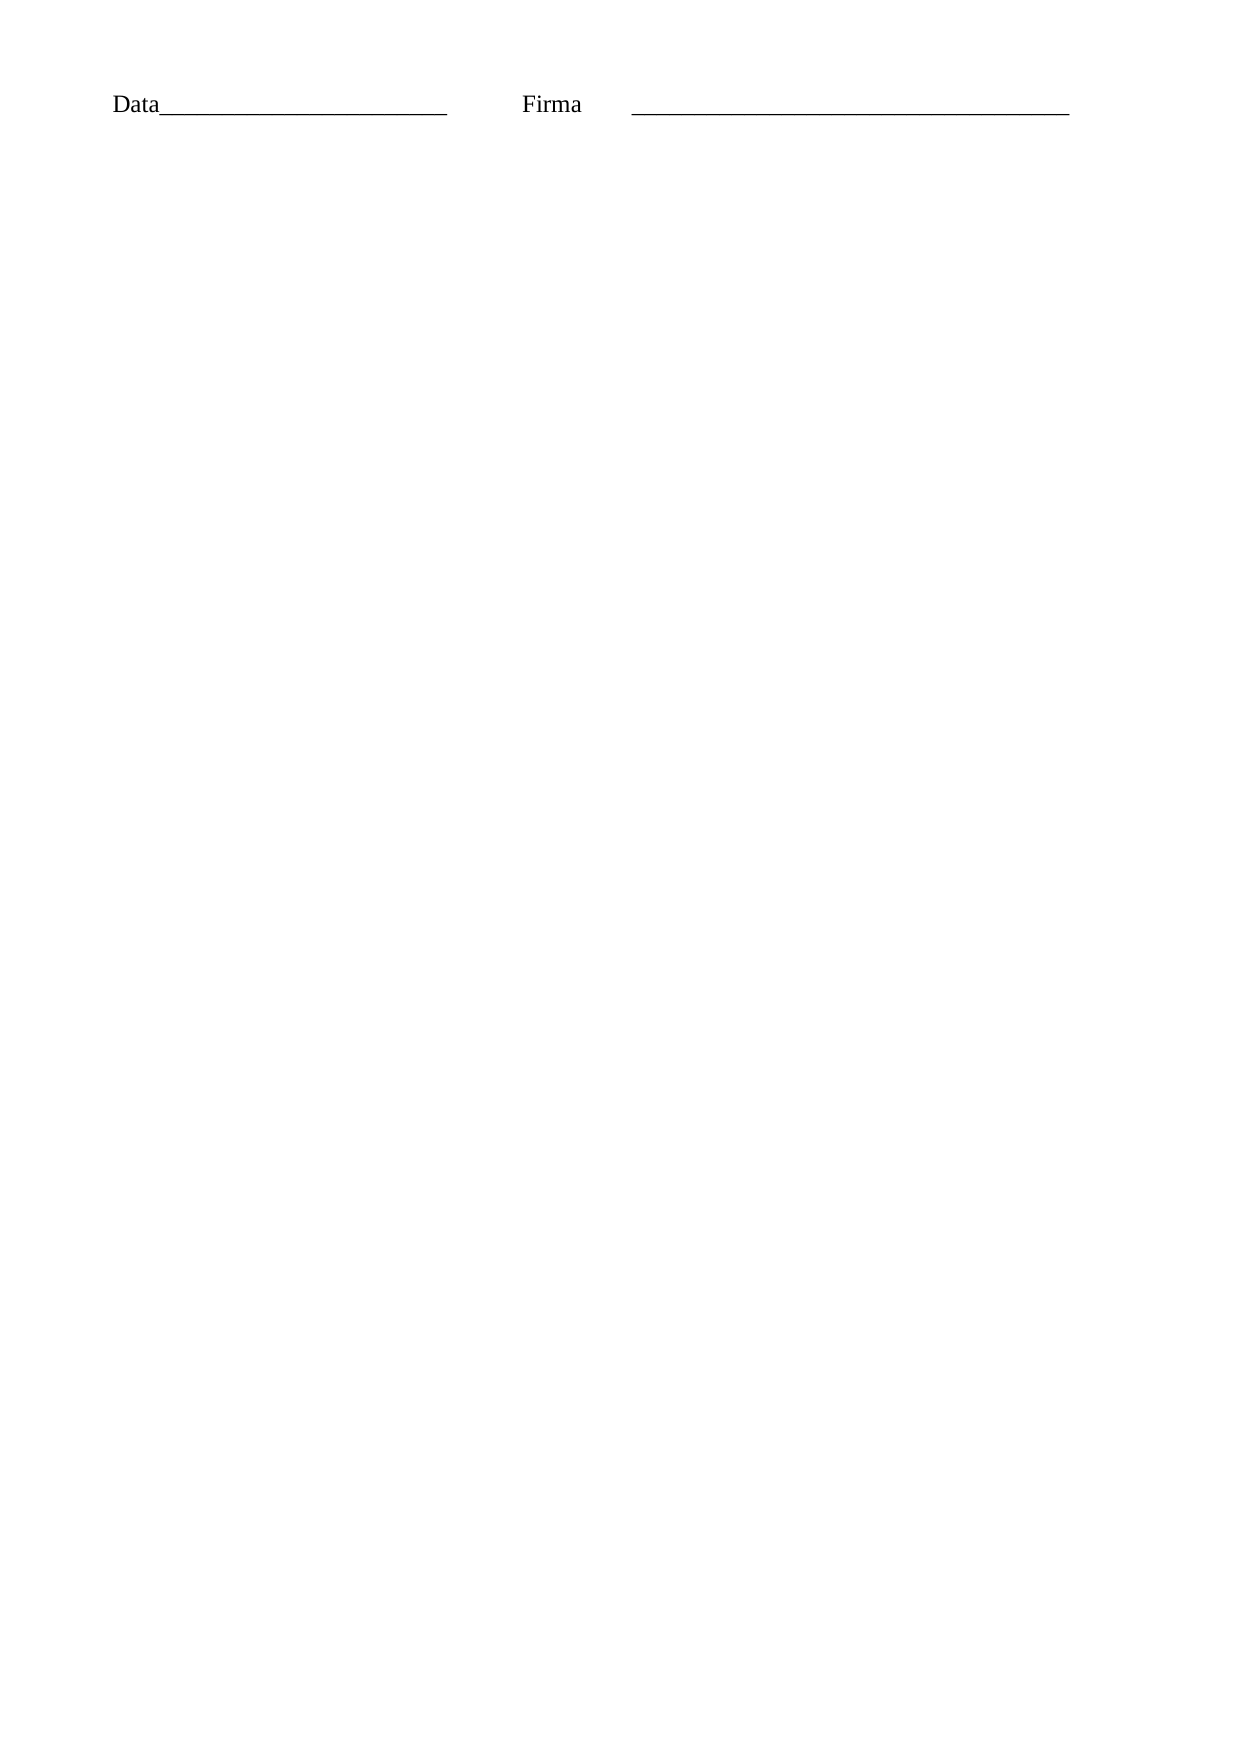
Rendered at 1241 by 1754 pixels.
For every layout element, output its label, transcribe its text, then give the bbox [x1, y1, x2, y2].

text Data_______________________ Firma ___________________________________ [112, 89, 1128, 117]
